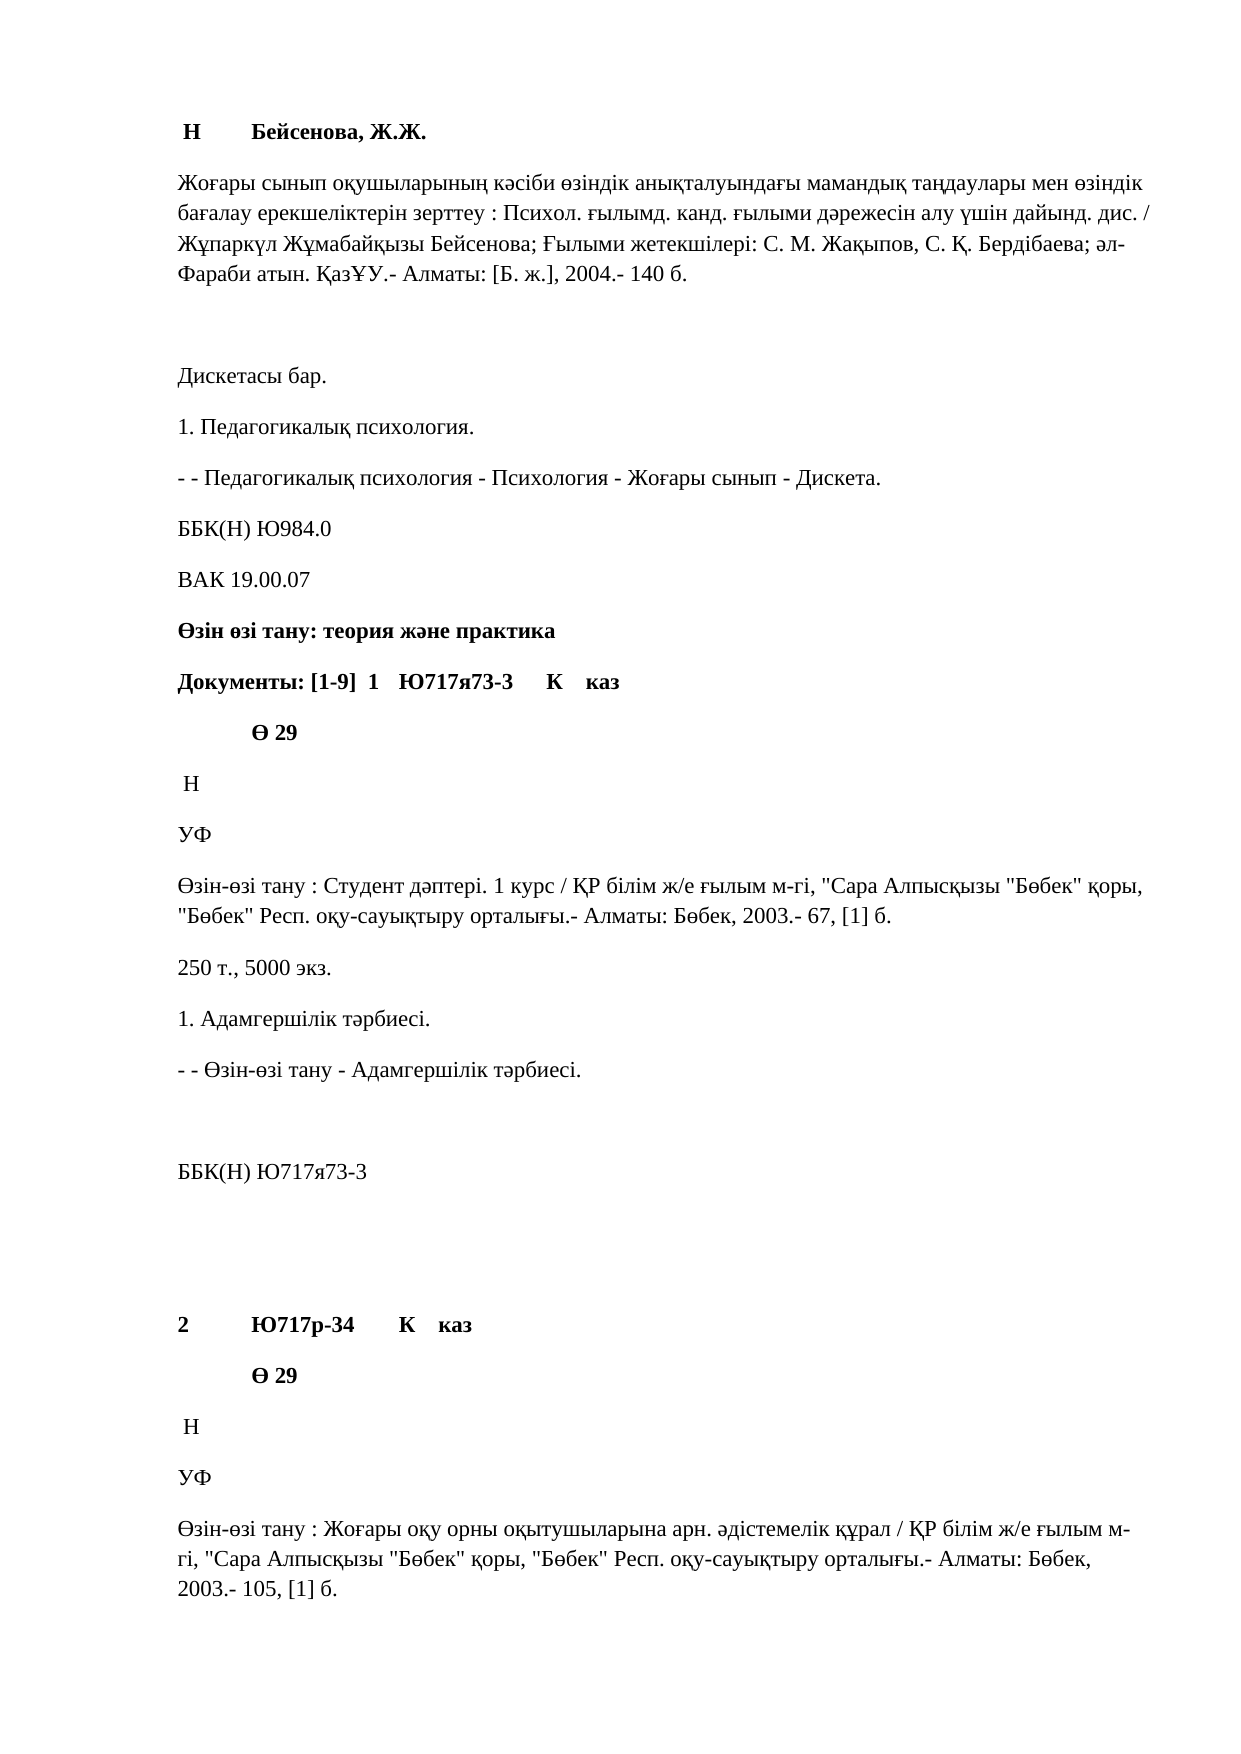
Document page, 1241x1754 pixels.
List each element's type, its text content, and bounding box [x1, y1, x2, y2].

text Ө 29 [177, 1362, 1152, 1388]
text 1. Адамгершілік тәрбиесі. [177, 1004, 1152, 1031]
text Ө 29 [177, 719, 1152, 746]
text Н [177, 770, 1152, 797]
text Өзін-өзі тану : Жоғары оқу орны оқытушыларына арн. әдістемелік құрал / ҚР білім ж/е ғылым м-гі, "Сара Алпысқызы "Бөбек" қоры, "Бөбек" Респ. оқу-сауықтыру орталығы.- Алматы: Бөбек, 2003.- 105, [1] б. [177, 1515, 1152, 1602]
text УФ [177, 1464, 1152, 1490]
text ББК(Н) Ю984.0 [177, 515, 1152, 541]
text Н Бейсенова, Ж.Ж. [177, 118, 1152, 144]
text - - Педагогикалық психология - Психология - Жоғары сынып - Дискета. [177, 464, 1152, 490]
text УФ [177, 821, 1152, 848]
text Н [177, 1413, 1152, 1439]
text ВАК 19.00.07 [177, 566, 1152, 592]
text ББК(Н) Ю717я73-3 [177, 1158, 1152, 1184]
text 2 Ю717р-34 К каз [177, 1311, 1152, 1337]
text Дискетасы бар. [177, 362, 1152, 388]
text 250 т., 5000 экз. [177, 953, 1152, 980]
text Өзін өзі тану: теория және практика [177, 617, 1152, 643]
text Жоғары сынып оқушыларының кәсіби өзіндік анықталуындағы мамандық таңдаулары мен өзіндік бағалау ерекшеліктерін зерттеу : Психол. ғылымд. канд. ғылыми дәрежесін алу үшін дайынд. дис. / Жұпаркүл Жұмабайқызы Бейсенова; Ғылыми жетекшілері: С. М. Жақыпов, С. Қ. Бердібаева; әл-Фараби атын. ҚазҰУ.- Алматы: [Б. ж.], 2004.- 140 б. [177, 169, 1152, 286]
text Өзін-өзі тану : Студент дәптері. 1 курс / ҚР білім ж/е ғылым м-гі, "Сара Алпысқызы "Бөбек" қоры, "Бөбек" Респ. оқу-сауықтыру орталығы.- Алматы: Бөбек, 2003.- 67, [1] б. [177, 872, 1152, 929]
text Документы: [1-9] 1 Ю717я73-3 К каз [177, 668, 1152, 694]
text - - Өзін-өзі тану - Адамгершілік тәрбиесі. [177, 1056, 1152, 1082]
text 1. Педагогикалық психология. [177, 413, 1152, 439]
